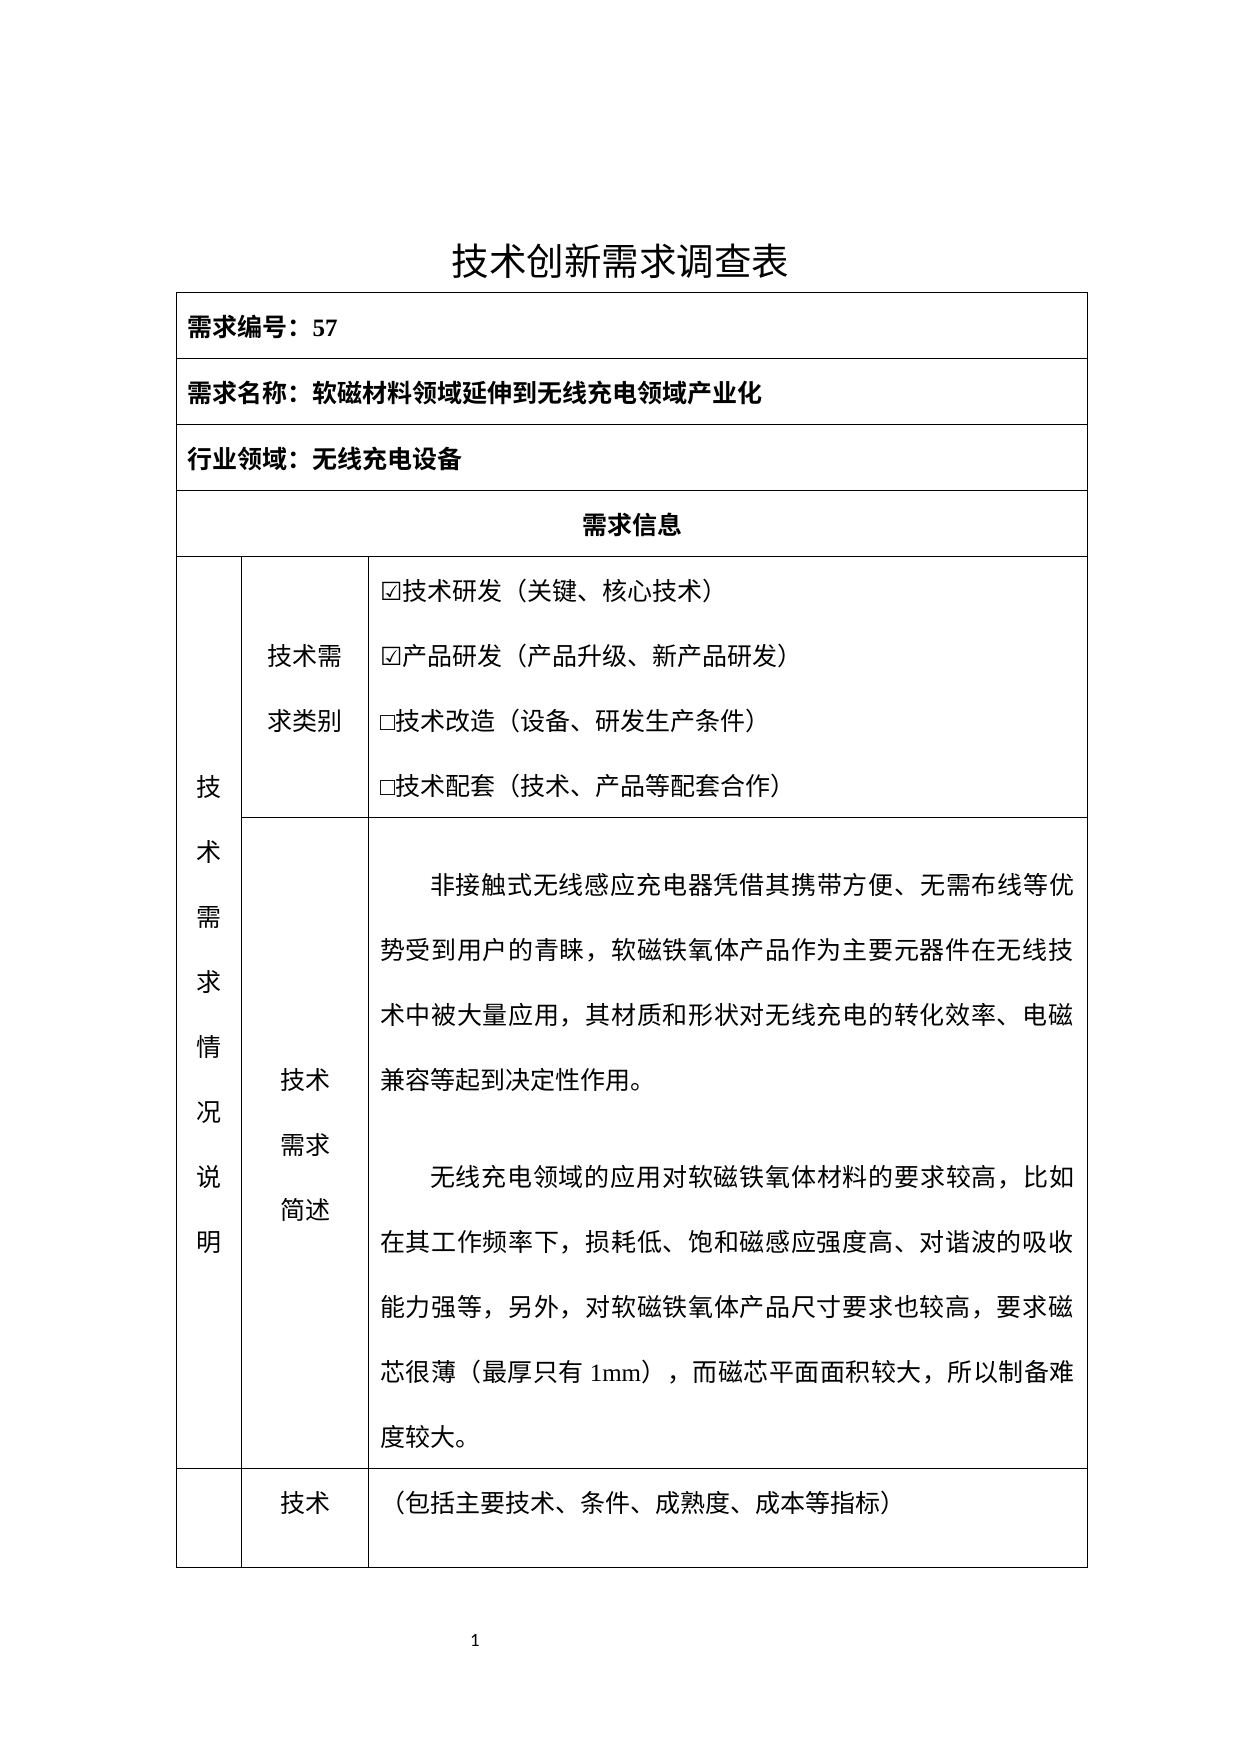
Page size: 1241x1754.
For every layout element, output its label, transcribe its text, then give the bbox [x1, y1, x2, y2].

text 技术创新需求调查表 [187, 227, 1053, 292]
table_cell 技术需求情况说明 [177, 557, 241, 1468]
table_cell ☑技术研发（关键、核心技术） ☑产品研发（产品升级、新产品研发） □技术改造（设备、研发生产条件） □技术配套（技术、产品等配套合作） [369, 557, 1087, 817]
table_cell 技术需 求类别 [242, 557, 368, 817]
table_cell 非接触式无线感应充电器凭借其携带方便、无需布线等优势受到用户的青睐，软磁铁氧体产品作为主要元器件在无线技术中被大量应用，其材质和形状对无线充电的转化效率、电磁兼容等起到决定性作用。 无线充电领域的应用对软磁铁氧体材料的要求较高，比如在其工作频率下，损耗低、饱和磁感应强度高、对谐波的吸收能力强等，另外，对软磁铁氧体产品尺寸要求也较高，要求磁芯很薄（最厚只有1mm），而磁芯平面面积较大，所以制备难度较大。 [369, 818, 1087, 1468]
table_cell 需求信息 [177, 491, 1087, 556]
table_header 需求编号：57 [177, 293, 1087, 358]
table_cell 需求名称：软磁材料领域延伸到无线充电领域产业化 [177, 359, 1087, 424]
table_cell [177, 1469, 241, 1567]
table_cell 技术 需求 详述 [242, 1469, 368, 1567]
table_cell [369, 1469, 1087, 1567]
table_cell 技术 需求 简述 [242, 818, 368, 1468]
table_cell 行业领域：无线充电设备 [177, 425, 1087, 490]
